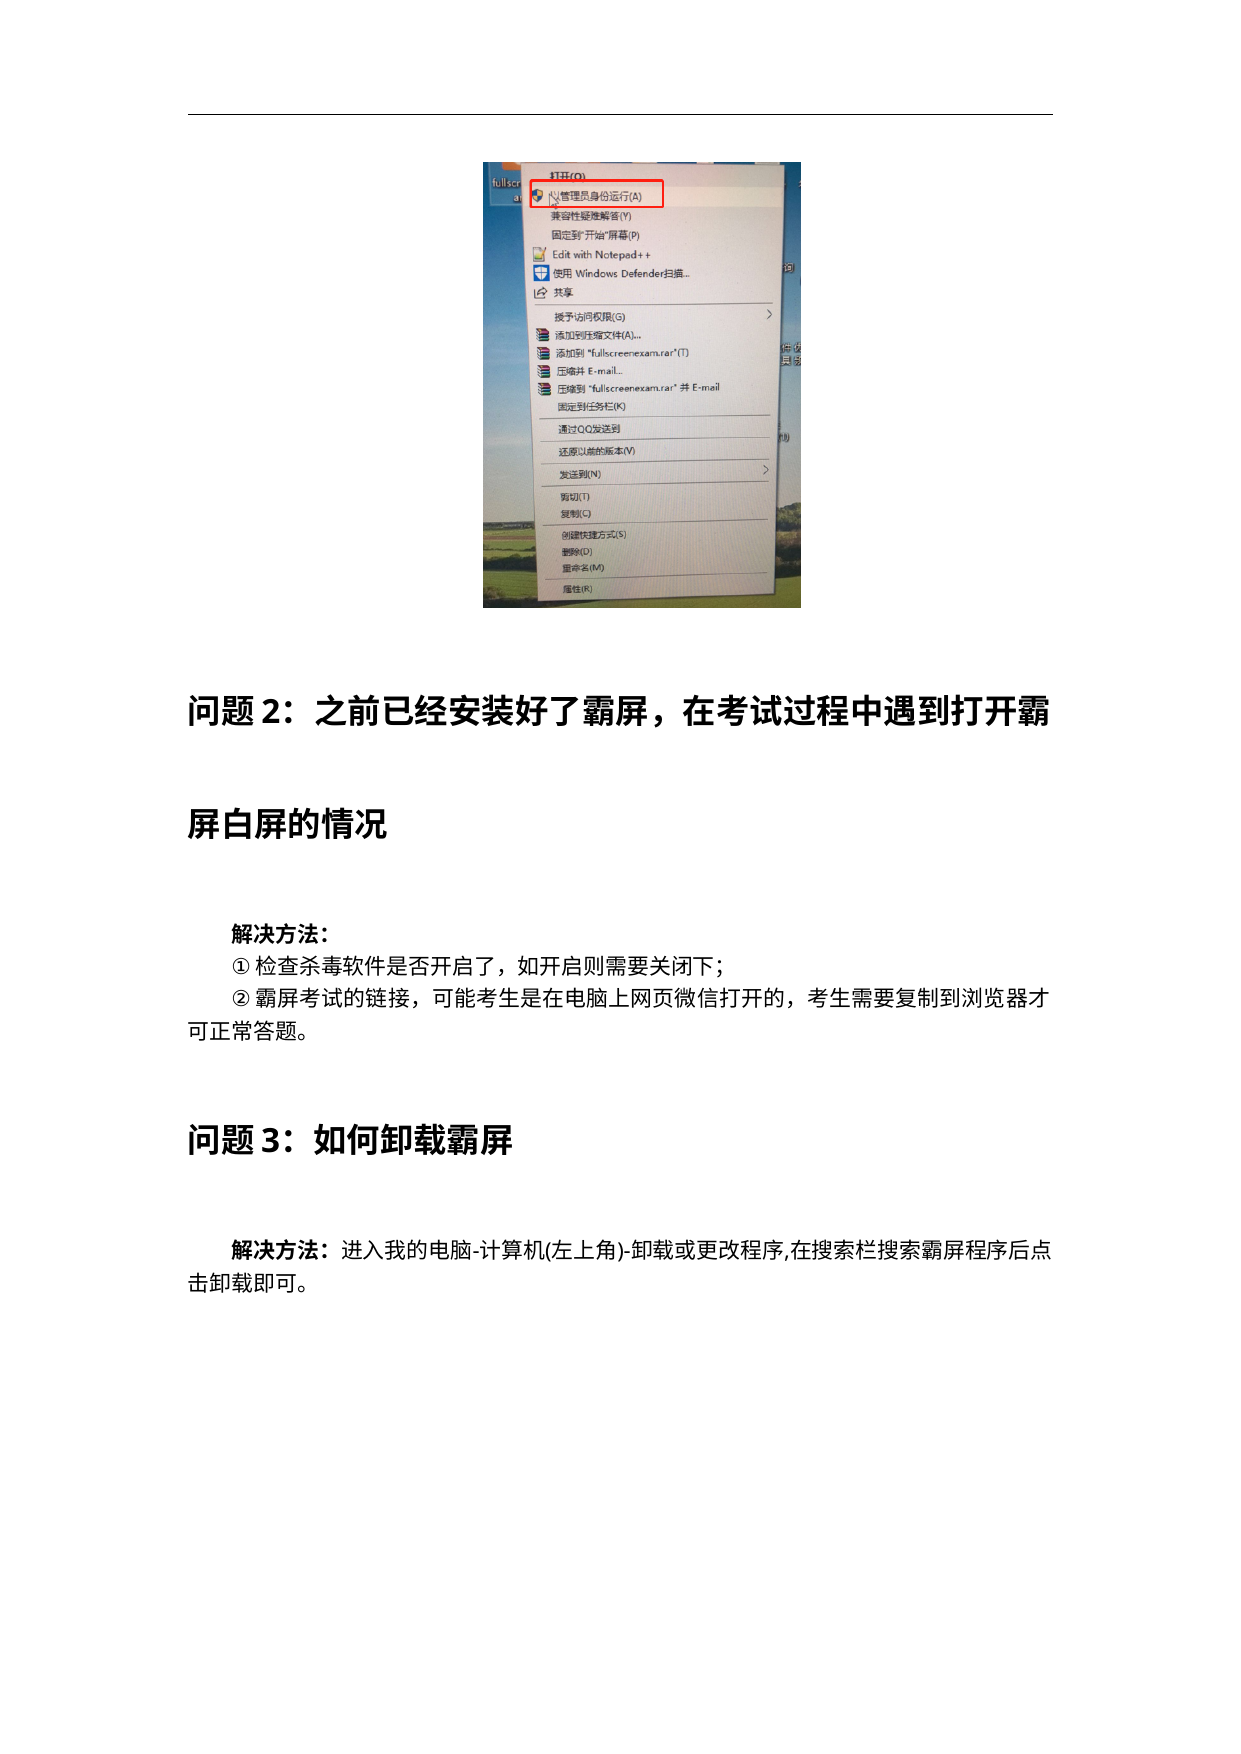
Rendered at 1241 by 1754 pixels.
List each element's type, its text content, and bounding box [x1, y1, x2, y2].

subtitle 问题3：如何卸载霸屏 [187, 1106, 1053, 1171]
text ①检查杀毒软件是否开启了，如开启则需要关闭下； [187, 949, 1053, 981]
subtitle 问题2：之前已经安装好了霸屏，在考试过程中遇到打开霸屏白屏的情况 [187, 677, 1053, 854]
text 解决方法：进入我的电脑-计算机(左上角)-卸载或更改程序,在搜索栏搜索霸屏程序后点击卸载即可。 [187, 1233, 1053, 1298]
text 解决方法： [187, 916, 1053, 949]
text ②霸屏考试的链接，可能考生是在电脑上网页微信打开的，考生需要复制到浏览器才可正常答题。 [187, 981, 1053, 1046]
picture [483, 162, 801, 608]
